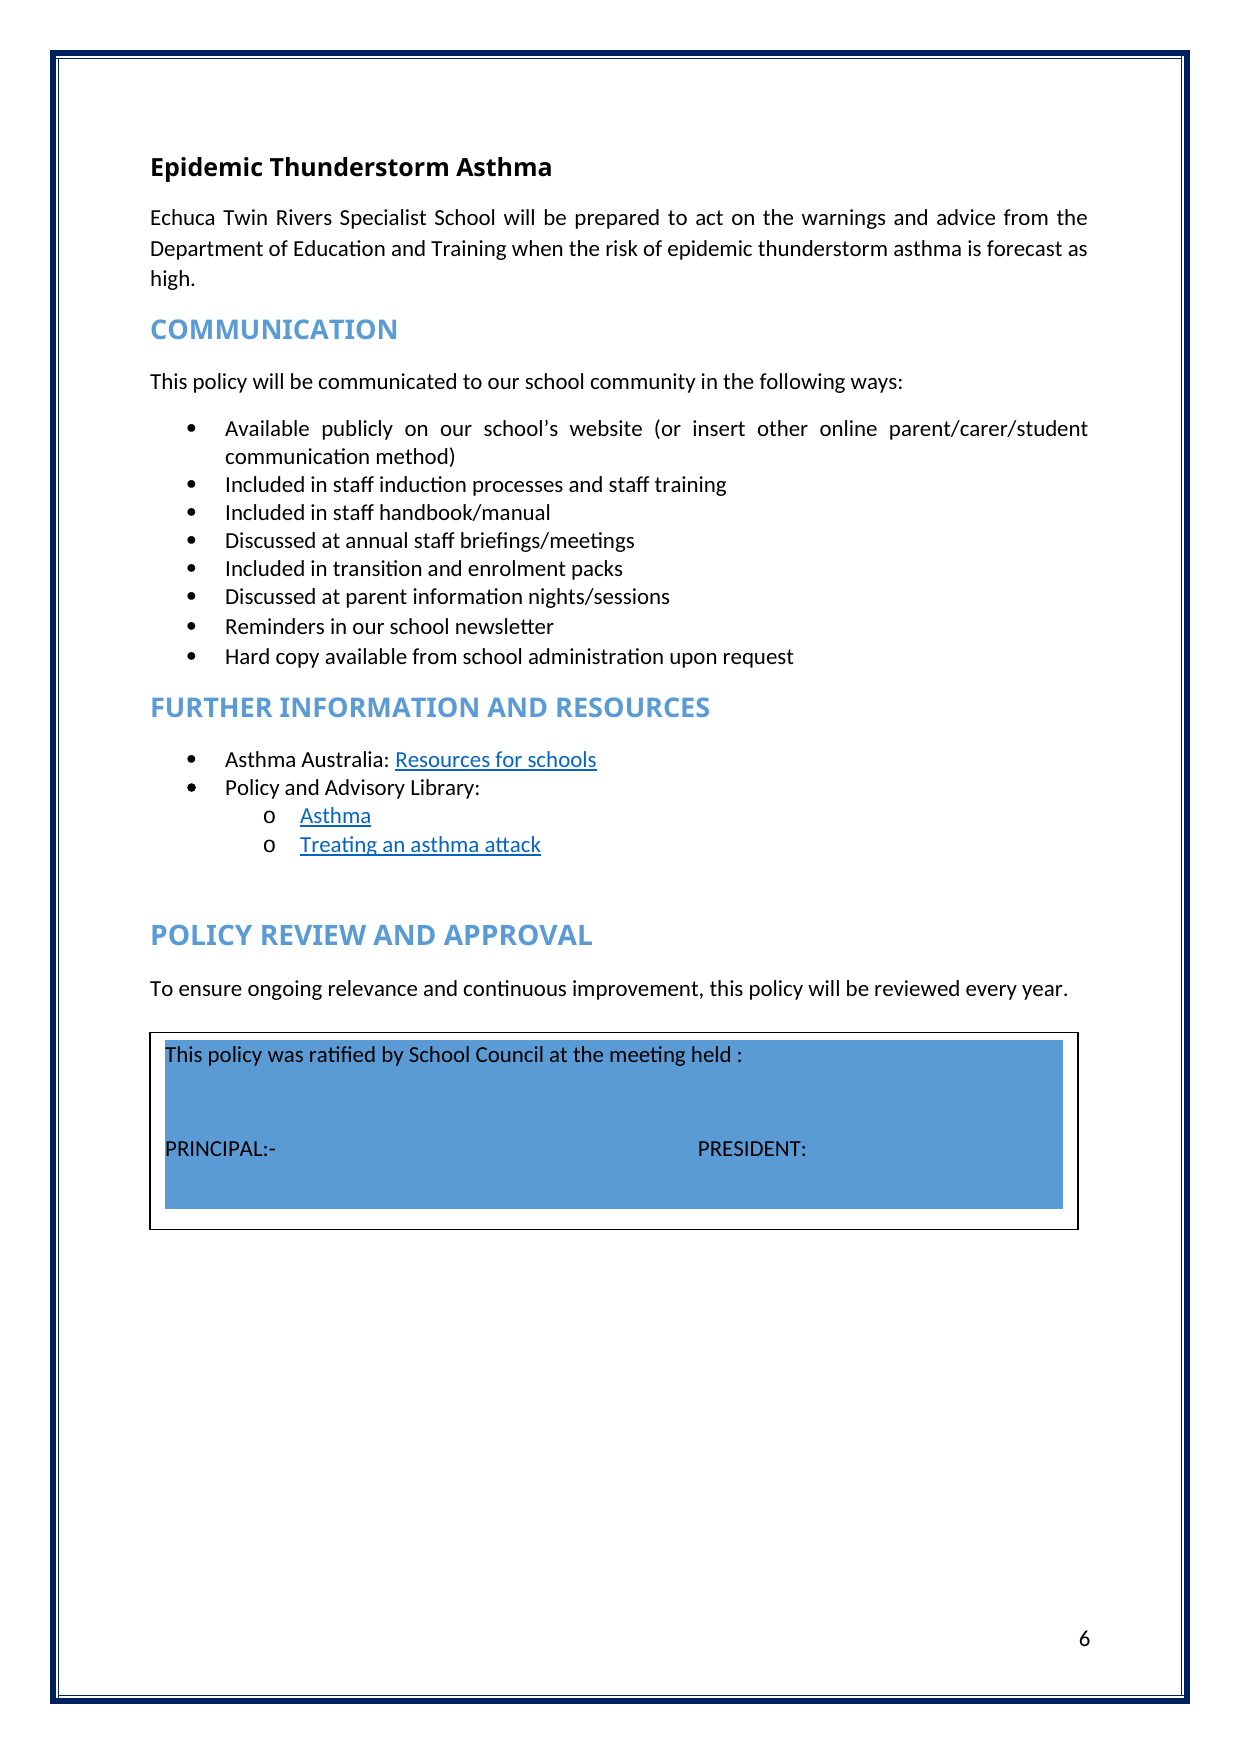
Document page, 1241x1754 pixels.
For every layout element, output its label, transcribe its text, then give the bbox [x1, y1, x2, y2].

list Asthma [262, 801, 1090, 830]
text To ensure ongoing relevance and continuous improvement, this policy will be reviewed every year. [150, 974, 1090, 1002]
list Included in staff induction processes and staff training [187, 470, 1090, 498]
list Included in transition and enrolment packs [187, 554, 1090, 582]
list Available publicly on our school’s website (or insert other online parent/carer/student communication method) [187, 414, 1090, 470]
text Epidemic Thunderstorm Asthma [150, 150, 1090, 184]
text This policy will be communicated to our school community in the following ways: [150, 367, 1090, 395]
text Communication [150, 311, 1090, 348]
list Treating an asthma attack [262, 830, 1090, 859]
list Included in staff handbook/manual [187, 498, 1090, 526]
list Discussed at annual staff briefings/meetings [187, 526, 1090, 554]
list Hard copy available from school administration upon request [187, 642, 1090, 670]
text POLICY REVIEW AND APPROVAL [150, 916, 1090, 954]
list Discussed at parent information nights/sessions [187, 582, 1090, 610]
list Reminders in our school newsletter [187, 612, 1090, 640]
list Policy and Advisory Library: [187, 773, 1090, 801]
text Further information and resources [150, 689, 1090, 726]
text Echuca Twin Rivers Specialist School will be prepared to act on the warnings and advice from the Department of Education and Training when the risk of epidemic thunderstorm asthma is forecast as high. [150, 203, 1090, 292]
list Asthma Australia: Resources for schools [187, 745, 1090, 773]
